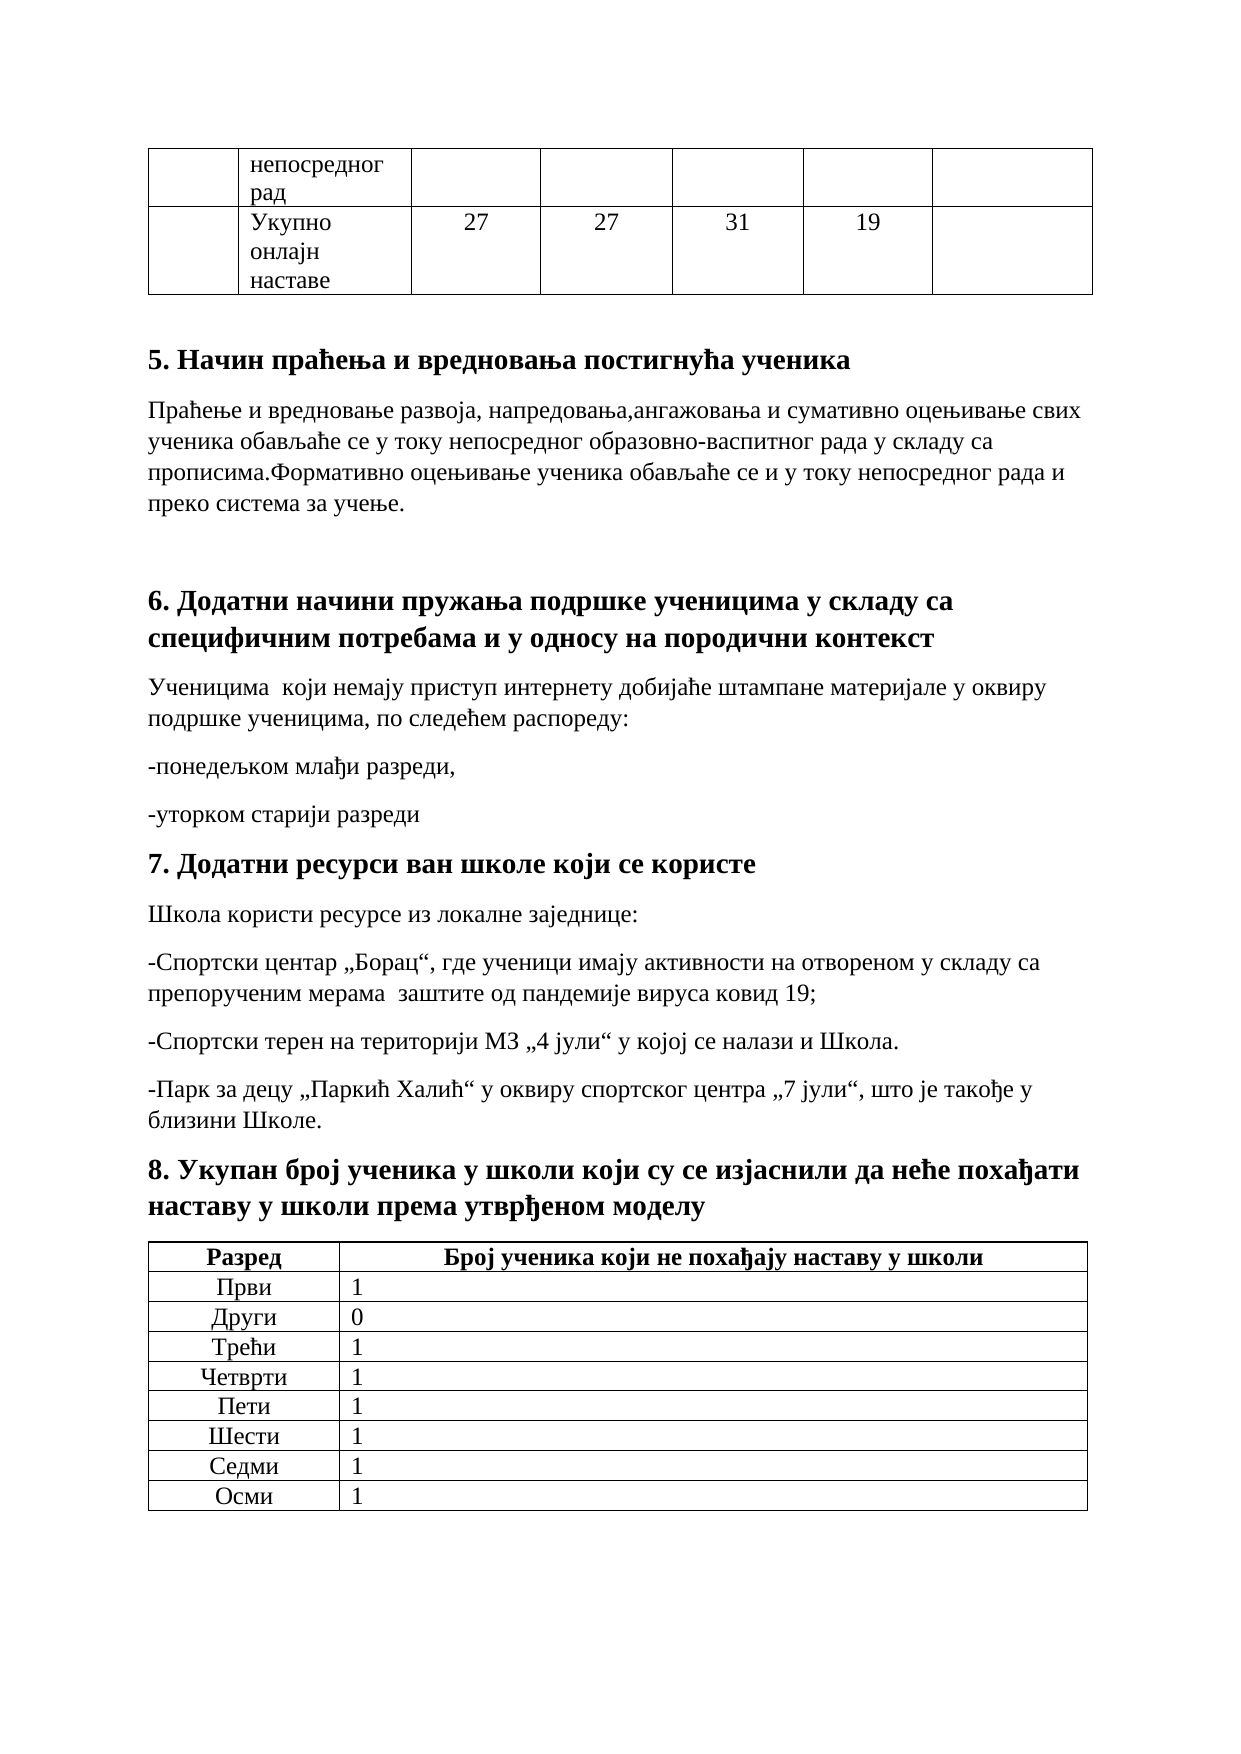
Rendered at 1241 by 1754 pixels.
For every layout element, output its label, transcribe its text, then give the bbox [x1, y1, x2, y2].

text -Спортски терен на територији МЗ „4 јули“ у којој се налази и Школа. [148, 1026, 1093, 1055]
table_cell 73 [541, 149, 672, 206]
table_cell 76 [673, 149, 803, 206]
table_cell [933, 149, 1092, 206]
table_cell 68 [412, 149, 540, 206]
text -понедељком млађи разреди, [148, 751, 1093, 780]
table_cell 86 [804, 149, 932, 206]
text 6. Додатни начини пружања подршке ученицима у складу са специфичним потребама и у односу на породични контекст [148, 583, 1093, 653]
table_cell 1 [340, 1362, 1087, 1390]
table_cell [933, 207, 1092, 293]
table_cell Укупно онлајн наставе [239, 207, 411, 293]
text -уторком старији разреди [148, 799, 1093, 828]
table_cell 31 [673, 207, 803, 293]
table_cell 27 [541, 207, 672, 293]
table_header Разред [149, 1243, 339, 1271]
table_cell 1 [340, 1332, 1087, 1361]
text Ученицима који немају приступ интернету добијаће штампане материјале у оквиру подршке ученицима, по следећем распореду: [148, 672, 1093, 732]
table_cell 1 [340, 1481, 1087, 1509]
text -Спортски центар „Борац“, где ученици имају активности на отвореном у складу са препорученим мерама заштите од пандемије вируса ковид 19; [148, 947, 1093, 1007]
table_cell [239, 149, 411, 206]
text Школа користи ресурсе из локалне заједнице: [148, 899, 1093, 928]
table_cell [149, 207, 238, 293]
table_cell 27 [412, 207, 540, 293]
table_cell Осми [149, 1481, 339, 1509]
table_cell Трећи [149, 1332, 339, 1361]
table_cell 1 [340, 1421, 1087, 1450]
table_cell 1 [340, 1272, 1087, 1301]
table_cell Пети [149, 1391, 339, 1420]
table_cell Други [149, 1302, 339, 1331]
text 8. Укупан број ученика у школи који су се изјаснили да неће похађати наставу у школи према утврђеном моделу [148, 1152, 1093, 1222]
table_cell 0 [340, 1302, 1087, 1331]
text Праћење и вредновање развоја, напредовања,ангажовања и сумативно оцењивање свих ученика обављаће се у току непосредног образовно-васпитног рада у складу са прописима.Формативно оцењивање ученика обављаће се и у току непосредног рада и преко система за учење. [148, 395, 1093, 517]
table_cell Шести [149, 1421, 339, 1450]
table_cell Четврти [149, 1362, 339, 1390]
table_cell 1 [340, 1391, 1087, 1420]
table_cell Седми [149, 1451, 339, 1480]
text 7. Додатни ресурси ван школе који се користе [148, 847, 1093, 880]
table_cell [149, 149, 238, 206]
text -Парк за децу „Паркић Халић“ у оквиру спортског центра „7 јули“, што је такође у близини Школе. [148, 1074, 1093, 1133]
table_cell Први [149, 1272, 339, 1301]
table_cell 1 [340, 1451, 1087, 1480]
text 5. Начин праћења и вредновања постигнућа ученика [148, 342, 1093, 376]
table_header Број ученика који не похађају наставу у школи [340, 1243, 1087, 1271]
table_cell 19 [804, 207, 932, 293]
